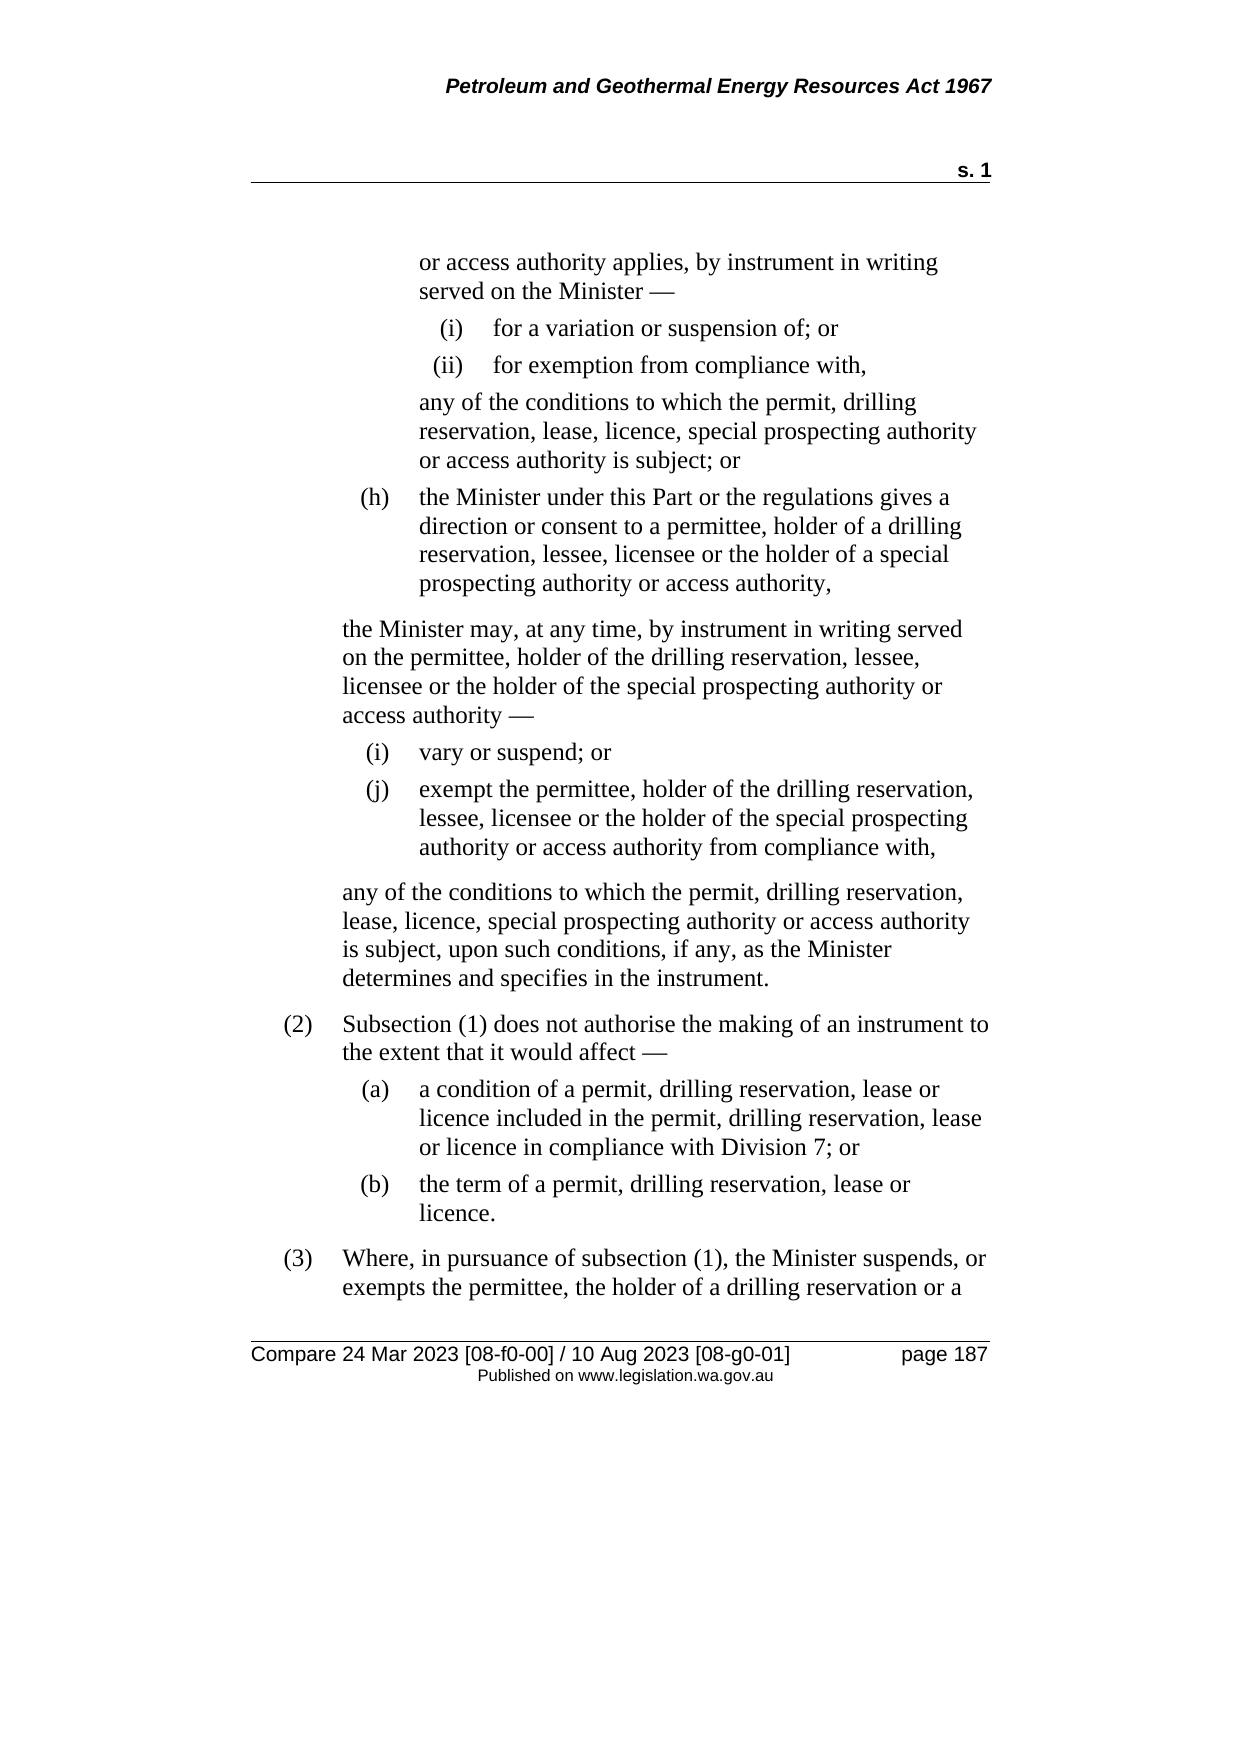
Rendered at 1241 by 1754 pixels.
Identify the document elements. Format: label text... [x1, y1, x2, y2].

text any of the conditions to which the permit, drilling reservation, lease, licence, special prospecting authority or access authority is subject, upon such conditions, if any, as the Minister determines and specifies in the instrument. [251, 877, 990, 992]
text any of the conditions to which the permit, drilling reservation, lease, licence, special prospecting authority or access authority is subject; or [251, 387, 990, 474]
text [251, 247, 990, 305]
text (b) the term of a permit, drilling reservation, lease or licence. [251, 1169, 990, 1227]
text (a) a condition of a permit, drilling reservation, lease or licence included in the permit, drilling reservation, lease or licence in compliance with Division 7; or [251, 1074, 990, 1161]
text (j) exempt the permittee, holder of the drilling reservation, lessee, licensee or the holder of the special prospecting authority or access authority from compliance with, [251, 774, 990, 860]
text (i) vary or suspend; or [251, 737, 990, 766]
text the Minister may, at any time, by instrument in writing served on the permittee, holder of the drilling reservation, lessee, licensee or the holder of the special prospecting authority or access authority — [251, 614, 990, 729]
text (2) Subsection (1) does not authorise the making of an instrument to the extent that it would affect — [251, 1009, 990, 1066]
text (ii) for exemption from compliance with, [251, 350, 990, 379]
text (i) for a variation or suspension of; or [251, 313, 990, 342]
text (h) the Minister under this Part or the regulations gives a direction or consent to a permittee, holder of a drilling reservation, lessee, licensee or the holder of a special prospecting authority or access authority, [251, 482, 990, 597]
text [251, 1243, 990, 1301]
